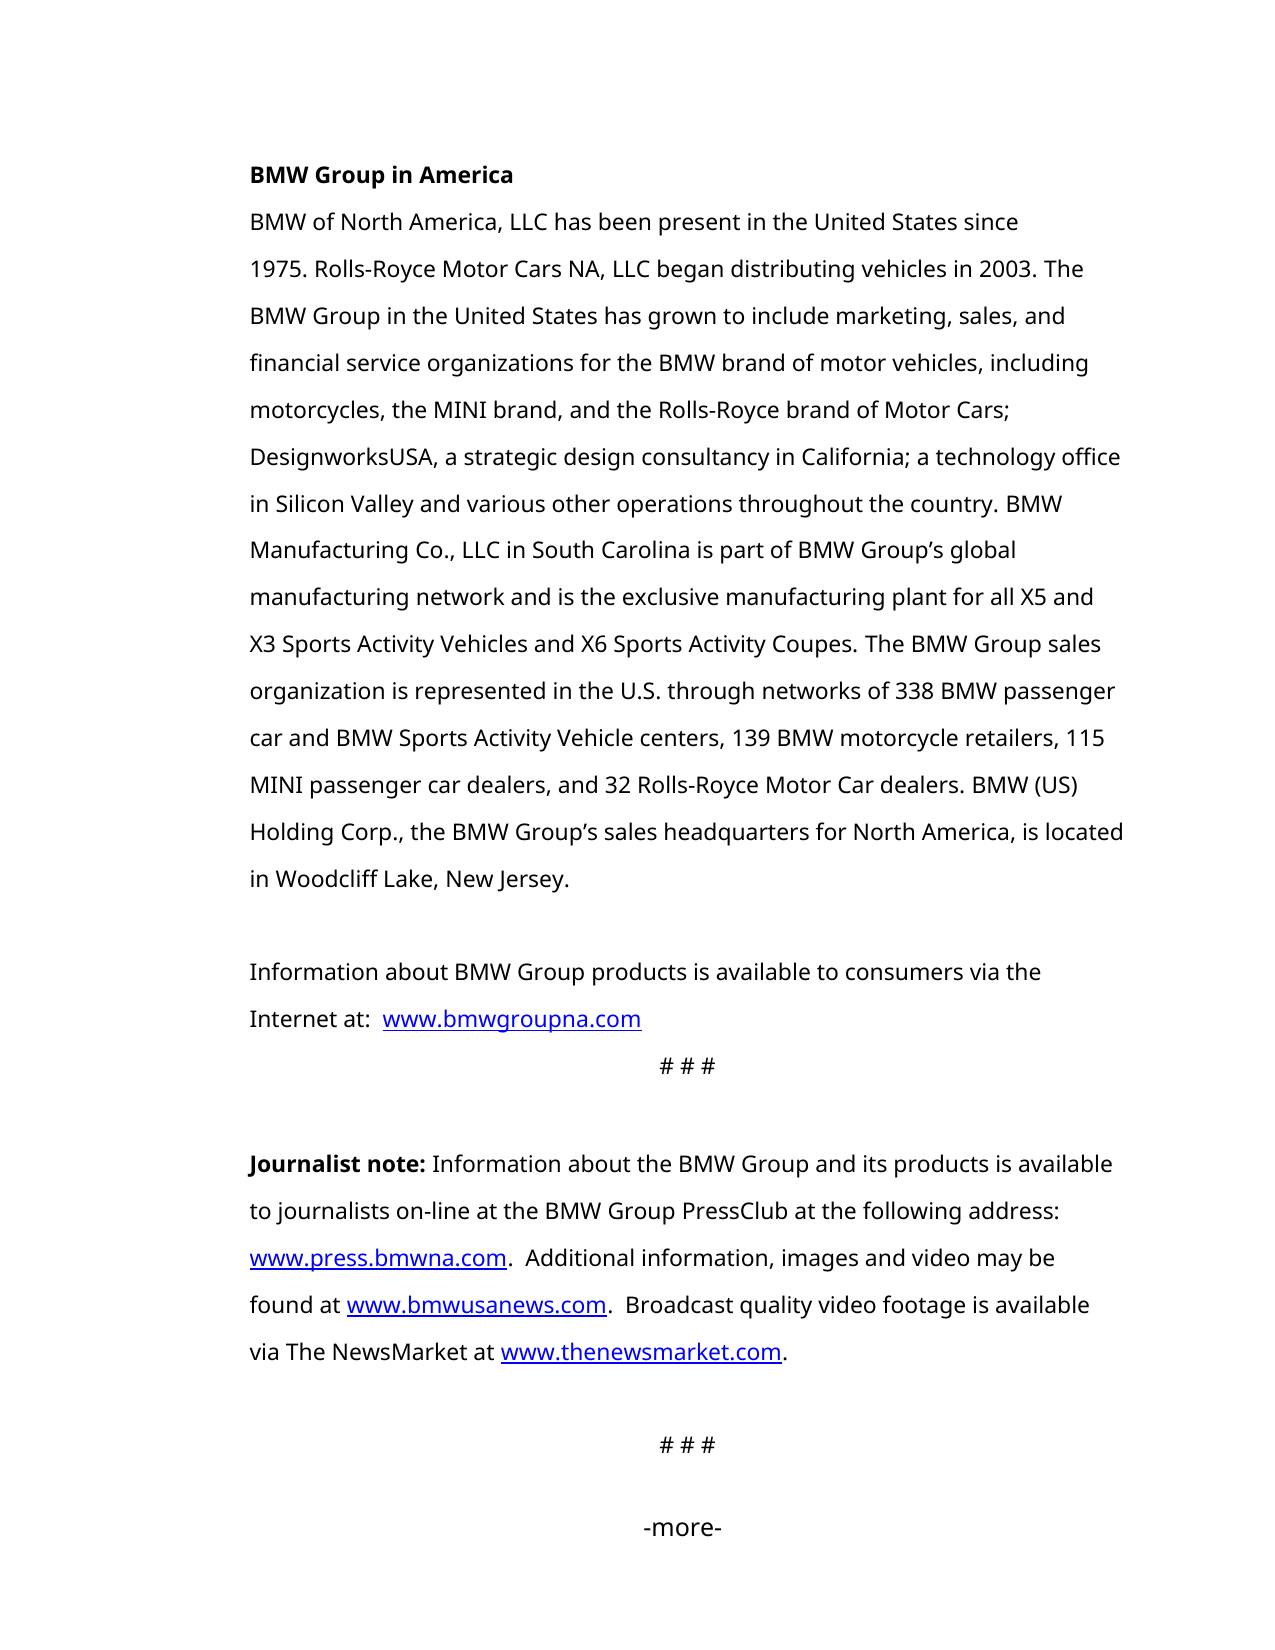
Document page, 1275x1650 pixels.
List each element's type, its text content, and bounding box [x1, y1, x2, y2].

text BMW Group in America [249, 159, 1125, 191]
text Information about BMW Group products is available to consumers via the Internet at: www.bmwgroupna.com [249, 956, 1125, 1034]
text BMW of North America, LLC has been present in the United States since 1975. Rolls-Royce Motor Cars NA, LLC began distributing vehicles in 2003. The BMW Group in the United States has grown to include marketing, sales, and financial service organizations for the BMW brand of motor vehicles, including motorcycles, the MINI brand, and the Rolls-Royce brand of Motor Cars; DesignworksUSA, a strategic design consultancy in California; a technology office in Silicon Valley and various other operations throughout the country. BMW Manufacturing Co., LLC in South Carolina is part of BMW Group’s global manufacturing network and is the exclusive manufacturing plant for all X5 and X3 Sports Activity Vehicles and X6 Sports Activity Coupes. The BMW Group sales organization is represented in the U.S. through networks of 338 BMW passenger car and BMW Sports Activity Vehicle centers, 139 BMW motorcycle retailers, 115 MINI passenger car dealers, and 32 Rolls-Royce Motor Car dealers. BMW (US) Holding Corp., the BMW Group’s sales headquarters for North America, is located in Woodcliff Lake, New Jersey. [249, 206, 1125, 894]
text # # # [249, 1050, 1125, 1081]
text Journalist note: Information about the BMW Group and its products is available to journalists on-line at the BMW Group PressClub at the following address: www.press.bmwna.com. Additional information, images and video may be found at www.bmwusanews.com. Broadcast quality video footage is available via The NewsMarket at www.thenewsmarket.com. [249, 1148, 1125, 1367]
text # # # [249, 1429, 1125, 1460]
